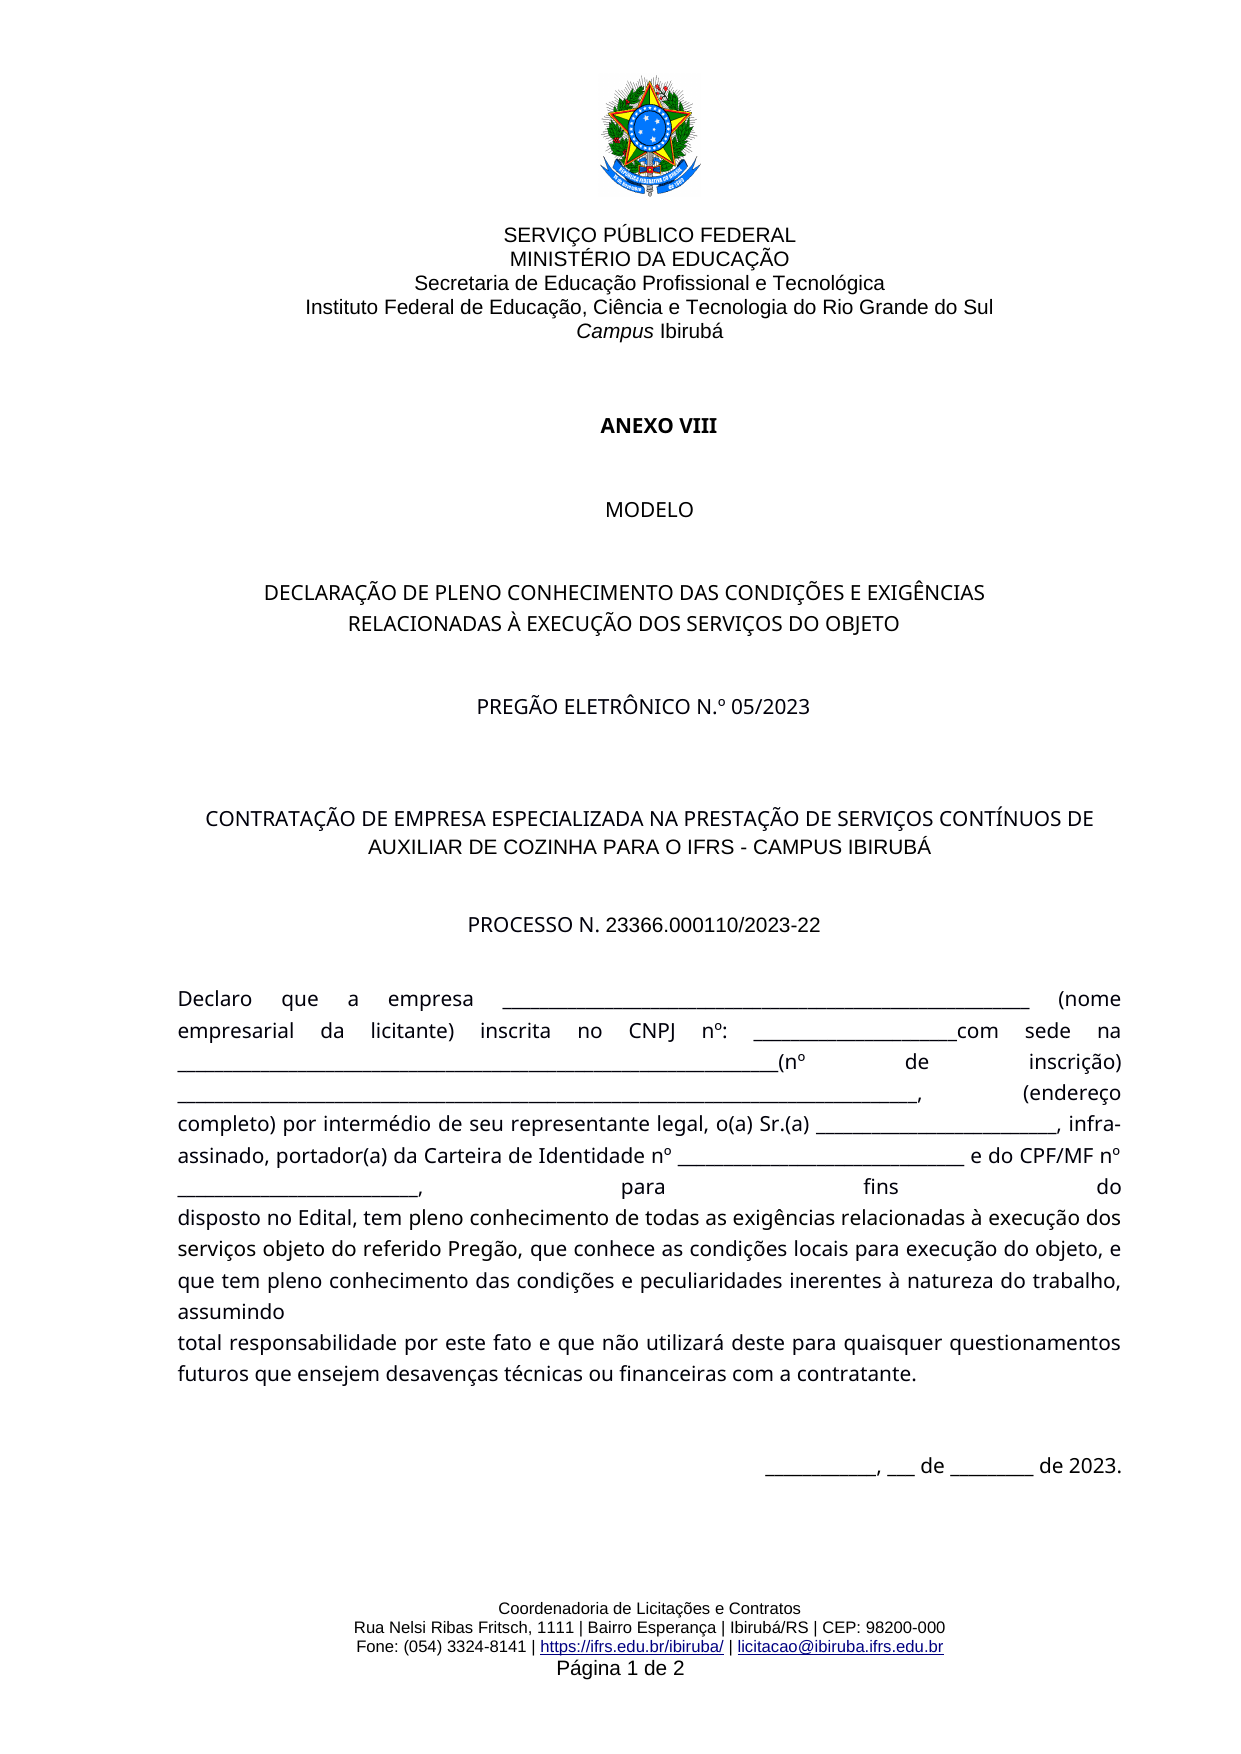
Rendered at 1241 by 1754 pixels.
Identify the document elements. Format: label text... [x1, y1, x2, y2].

text DECLARAÇÃO DE PLENO CONHECIMENTO DAS CONDIÇÕES E EXIGÊNCIAS [264, 578, 1122, 606]
text CONTRATAÇÃO DE EMPRESA ESPECIALIZADA NA PRESTAÇÃO DE SERVIÇOS CONTÍNUOS DE AUXILIAR DE COZINHA PARA O IFRS - CAMPUS IBIRUBÁ [177, 804, 1122, 859]
text ANEXO VIII [600, 412, 1122, 439]
picture [598, 73, 702, 197]
text PREGÃO ELETRÔNICO N.º 05/2023 [476, 692, 1122, 720]
text Declaro que a empresa _________________________________________________________ (nome empresarial da licitante) inscrita no CNPJ nº: ______________________com sede na _________________________________________________________________(nº de inscrição) ________________________________________________________________________________, (endereço completo) por intermédio de seu representante legal, o(a) Sr.(a) __________________________, infra-assinado, portador(a) da Carteira de Identidade nº _______________________________ e do CPF/MF nº __________________________, para fins do disposto no Edital, tem pleno conhecimento de todas as exigências relacionadas à execução dos serviços objeto do referido Pregão, que conhece as condições locais para execução do objeto, e que tem pleno conhecimento das condições e peculiaridades inerentes à natureza do trabalho, assumindo total responsabilidade por este fato e que não utilizará deste para quaisquer questionamentos futuros que ensejem desavenças técnicas ou financeiras com a contratante. [177, 984, 1122, 1388]
text PROCESSO N. 23366.000110/2023-22 [467, 911, 1122, 938]
text ____________, ___ de _________ de 2023. [177, 1452, 1122, 1479]
text MODELO [605, 495, 1122, 523]
text RELACIONADAS À EXECUÇÃO DOS SERVIÇOS DO OBJETO [348, 609, 1122, 637]
